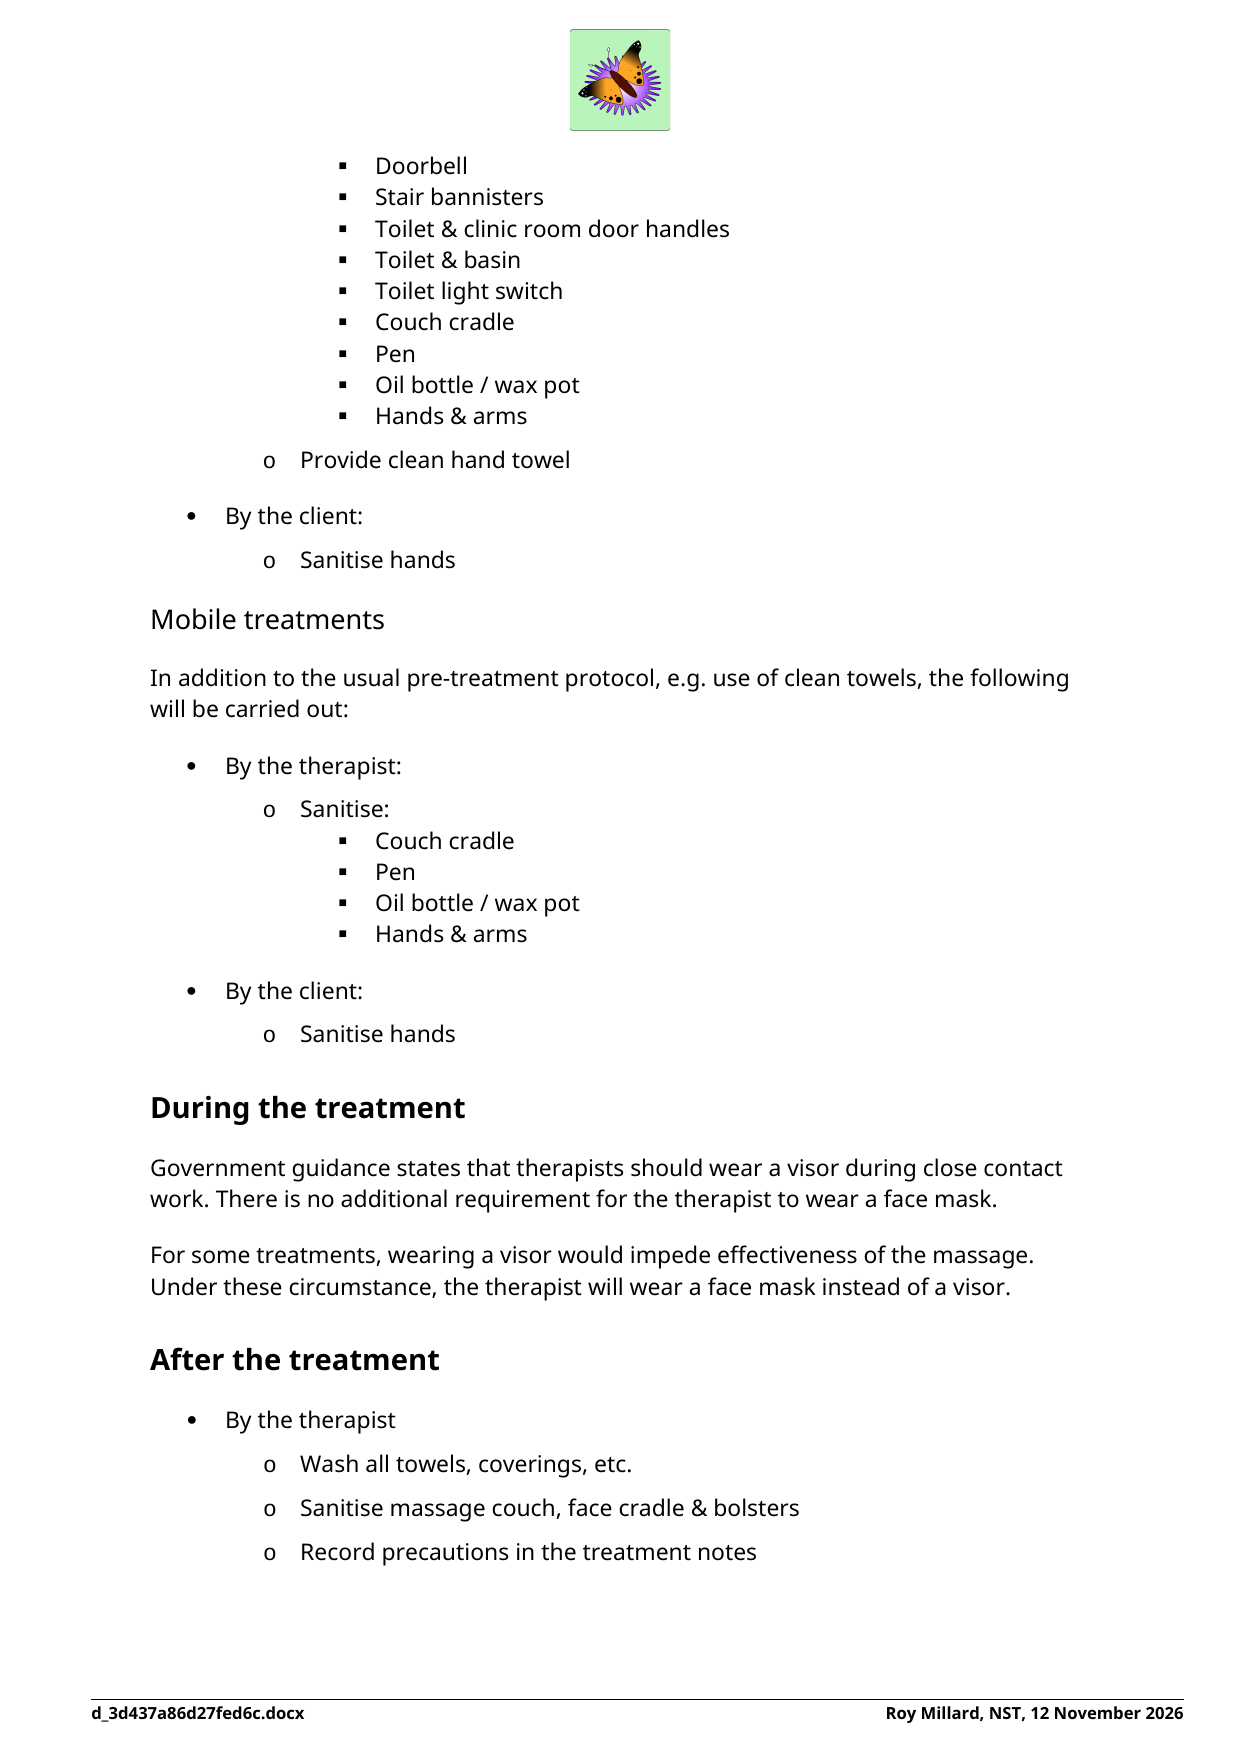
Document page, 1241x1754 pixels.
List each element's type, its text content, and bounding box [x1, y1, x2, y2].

text Government guidance states that therapists should wear a visor during close contact work. There is no additional requirement for the therapist to wear a face mask. [150, 1152, 1090, 1214]
list Hands & arms [337, 918, 1090, 950]
list Oil bottle / wax pot [337, 887, 1090, 918]
list By the client: [187, 975, 1090, 1006]
list Pen [337, 337, 1090, 369]
list Doorbell [337, 150, 1090, 181]
list By the client: [187, 500, 1090, 531]
list Hands & arms [337, 400, 1090, 431]
list By the therapist [188, 1404, 1090, 1435]
picture [570, 29, 671, 131]
subtitle Mobile treatments [150, 600, 1090, 637]
subtitle After the treatment [150, 1339, 1090, 1379]
list Sanitise hands [262, 544, 1090, 575]
list Sanitise: [262, 793, 1090, 825]
list Wash all towels, coverings, etc. [263, 1448, 1090, 1479]
list Provide clean hand towel [262, 444, 1090, 475]
list Couch cradle [337, 825, 1090, 856]
subtitle During the treatment [150, 1087, 1090, 1127]
list Sanitise hands [262, 1018, 1090, 1050]
list Record precautions in the treatment notes [263, 1536, 1090, 1567]
list Oil bottle / wax pot [337, 369, 1090, 400]
text In addition to the usual pre-treatment protocol, e.g. use of clean towels, the following will be carried out: [150, 662, 1090, 724]
list Sanitise massage couch, face cradle & bolsters [263, 1492, 1090, 1523]
list Pen [337, 856, 1090, 887]
text For some treatments, wearing a visor would impede effectiveness of the massage. Under these circumstance, the therapist will wear a face mask instead of a visor. [150, 1239, 1090, 1302]
list Stair bannisters [337, 181, 1090, 212]
list Toilet & basin [337, 244, 1090, 275]
list By the therapist: [187, 749, 1090, 781]
list Couch cradle [337, 306, 1090, 337]
list Toilet light switch [337, 275, 1090, 306]
list Toilet & clinic room door handles [337, 212, 1090, 244]
